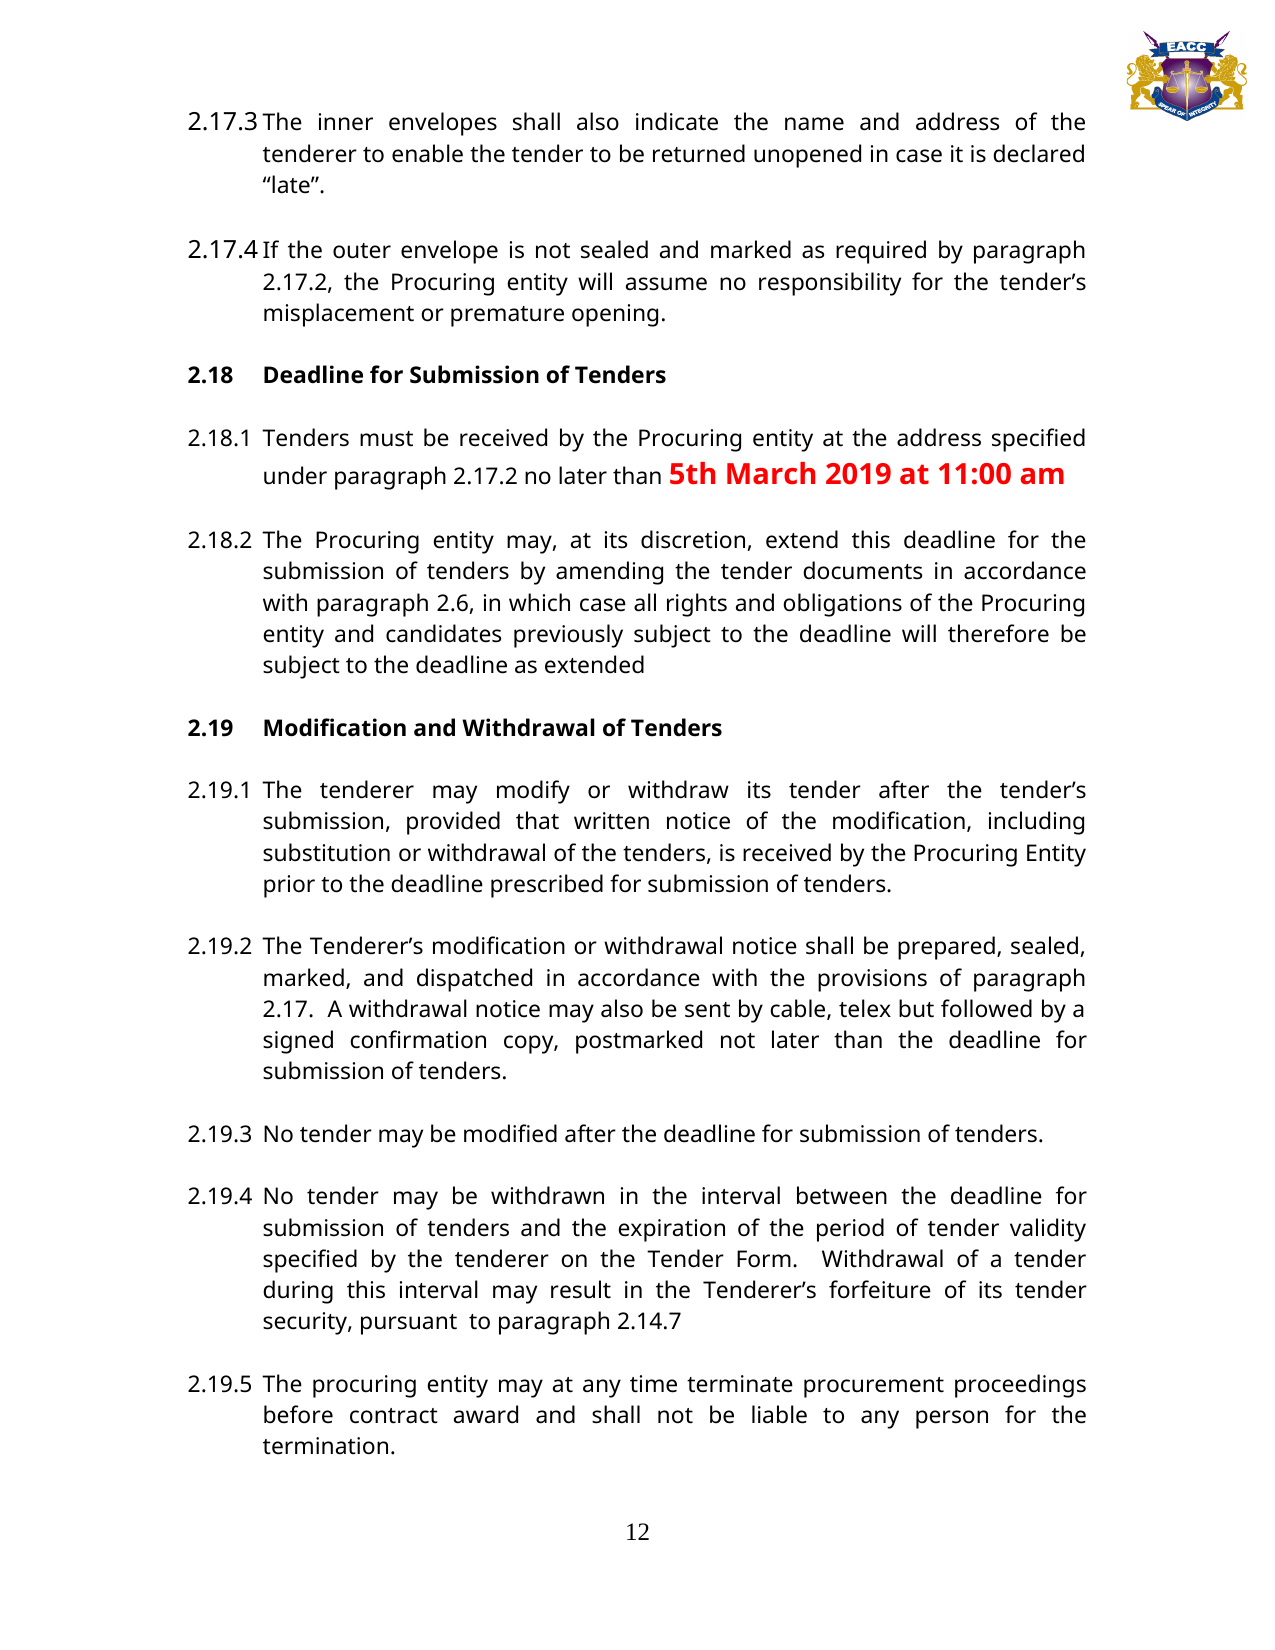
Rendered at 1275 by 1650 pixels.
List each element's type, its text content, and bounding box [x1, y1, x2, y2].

list The tenderer may modify or withdraw its tender after the tender’s submission, provided that written notice of the modification, including substitution or withdrawal of the tenders, is received by the Procuring Entity prior to the deadline prescribed for submission of tenders. [187, 774, 1087, 899]
list The Tenderer’s modification or withdrawal notice shall be prepared, sealed, marked, and dispatched in accordance with the provisions of paragraph 2.17. A withdrawal notice may also be sent by cable, telex but followed by a signed confirmation copy, postmarked not later than the deadline for submission of tenders. [187, 930, 1087, 1087]
list Tenders must be received by the Procuring entity at the address specified under paragraph 2.17.2 no later than 5th March 2019 at 11:00 am [187, 422, 1087, 493]
picture [1126, 31, 1247, 121]
list The procuring entity may at any time terminate procurement proceedings before contract award and shall not be liable to any person for the termination. [187, 1368, 1087, 1462]
subtitle 2.18 Deadline for Submission of Tenders [187, 359, 1087, 391]
list The Procuring entity may, at its discretion, extend this deadline for the submission of tenders by amending the tender documents in accordance with paragraph 2.6, in which case all rights and obligations of the Procuring entity and candidates previously subject to the deadline will therefore be subject to the deadline as extended [187, 524, 1087, 680]
list No tender may be modified after the deadline for submission of tenders. [187, 1118, 1087, 1149]
list The inner envelopes shall also indicate the name and address of the tenderer to enable the tender to be returned unopened in case it is declared “late”. [187, 104, 1087, 200]
subtitle 2.19 Modification and Withdrawal of Tenders [187, 712, 1087, 743]
list No tender may be withdrawn in the interval between the deadline for submission of tenders and the expiration of the period of tender validity specified by the tenderer on the Tender Form. Withdrawal of a tender during this interval may result in the Tenderer’s forfeiture of its tender security, pursuant to paragraph 2.14.7 [187, 1180, 1087, 1337]
list If the outer envelope is not sealed and marked as required by paragraph 2.17.2, the Procuring entity will assume no responsibility for the tender’s misplacement or premature opening. [187, 232, 1087, 328]
